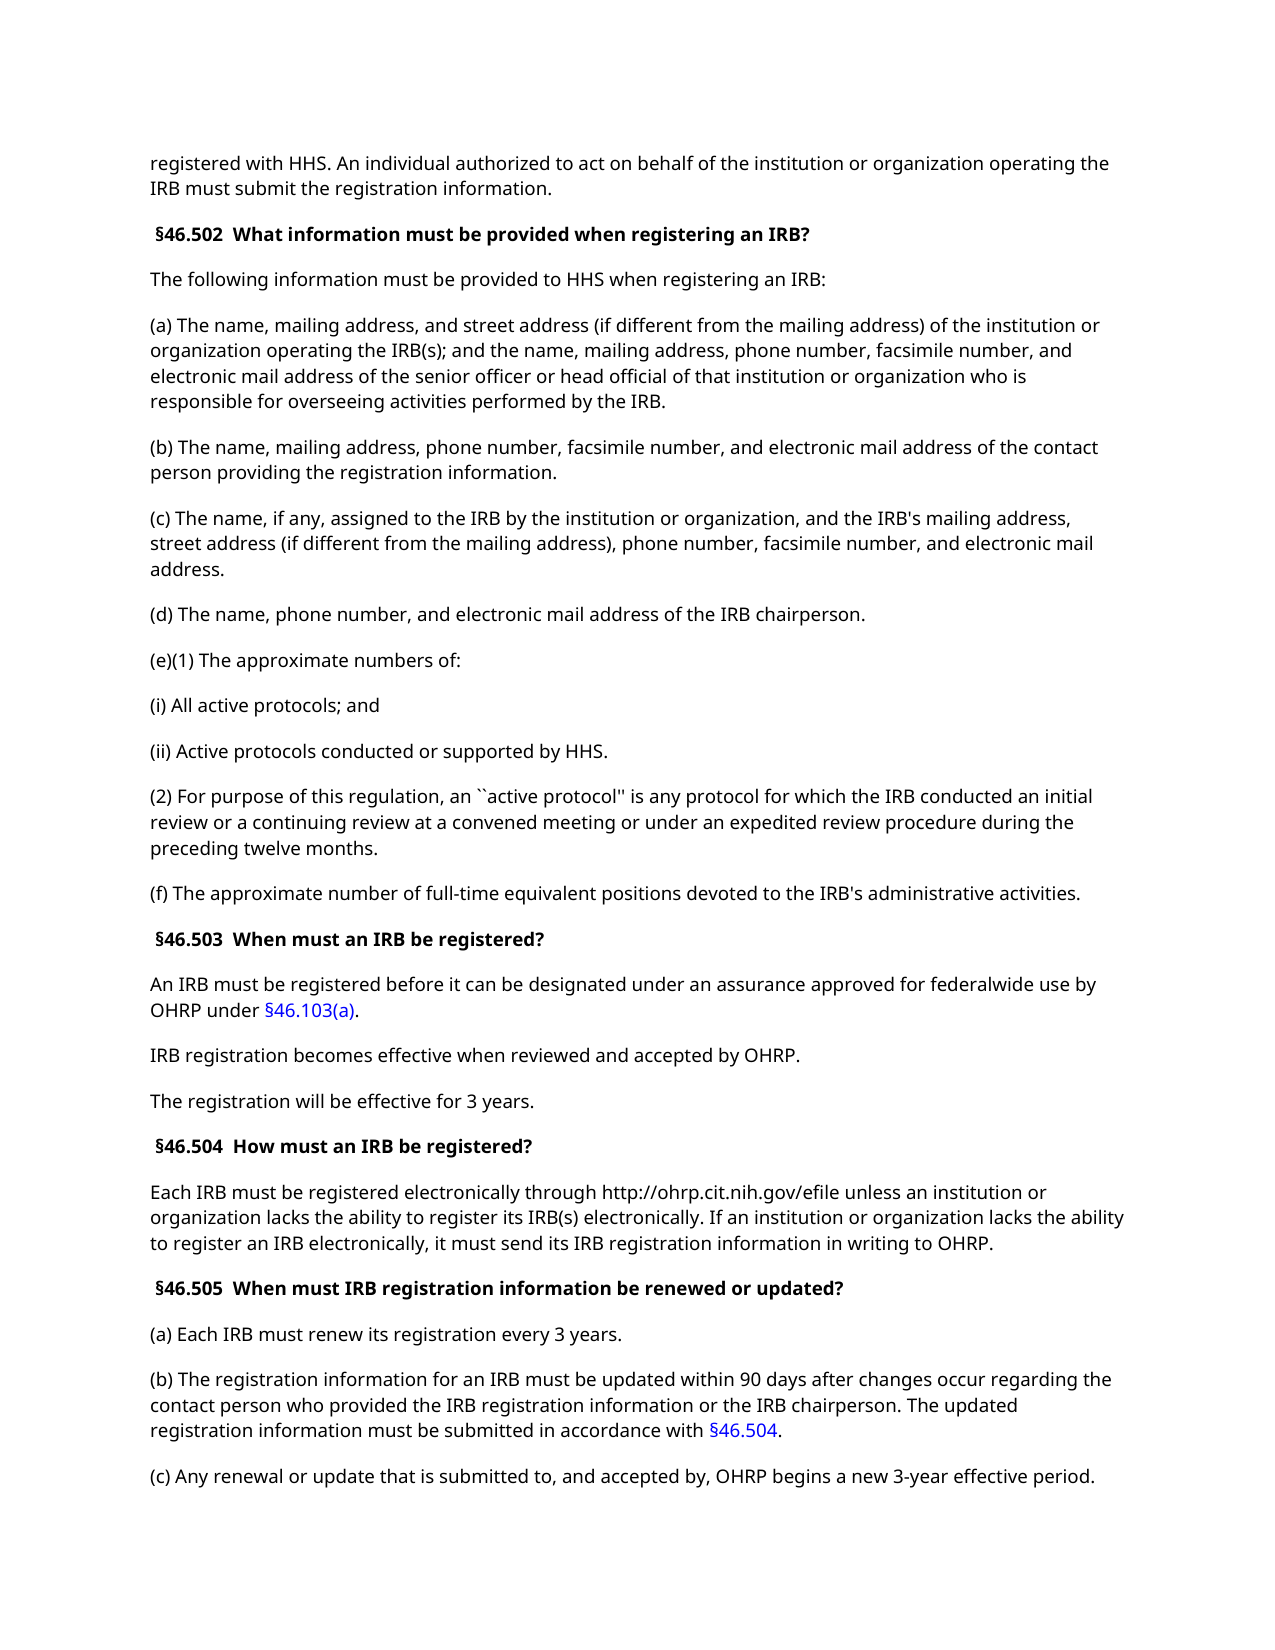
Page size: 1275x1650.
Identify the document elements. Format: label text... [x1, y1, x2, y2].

text (b) The registration information for an IRB must be updated within 90 days after changes occur regarding the contact person who provided the IRB registration information or the IRB chairperson. The updated registration information must be submitted in accordance with §46.504. [150, 1367, 1125, 1443]
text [150, 150, 1125, 201]
text (c) Any renewal or update that is submitted to, and accepted by, OHRP begins a new 3-year effective period. [150, 1463, 1125, 1489]
text The following information must be provided to HHS when registering an IRB: [150, 267, 1125, 292]
text §46.502 What information must be provided when registering an IRB? [150, 221, 1125, 247]
text IRB registration becomes effective when reviewed and accepted by OHRP. [150, 1042, 1125, 1068]
text (b) The name, mailing address, phone number, facsimile number, and electronic mail address of the contact person providing the registration information. [150, 434, 1125, 485]
text (f) The approximate number of full-time equivalent positions devoted to the IRB's administrative activities. [150, 880, 1125, 906]
text (a) Each IRB must renew its registration every 3 years. [150, 1321, 1125, 1347]
text §46.505 When must IRB registration information be renewed or updated? [150, 1276, 1125, 1301]
text (a) The name, mailing address, and street address (if different from the mailing address) of the institution or organization operating the IRB(s); and the name, mailing address, phone number, facsimile number, and electronic mail address of the senior officer or head official of that institution or organization who is responsible for overseeing activities performed by the IRB. [150, 312, 1125, 414]
text (c) The name, if any, assigned to the IRB by the institution or organization, and the IRB's mailing address, street address (if different from the mailing address), phone number, facsimile number, and electronic mail address. [150, 505, 1125, 582]
text Each IRB must be registered electronically through http://ohrp.cit.nih.gov/efile unless an institution or organization lacks the ability to register its IRB(s) electronically. If an institution or organization lacks the ability to register an IRB electronically, it must send its IRB registration information in writing to OHRP. [150, 1179, 1125, 1256]
text §46.504 How must an IRB be registered? [150, 1133, 1125, 1159]
text (i) All active protocols; and [150, 693, 1125, 718]
text (d) The name, phone number, and electronic mail address of the IRB chairperson. [150, 602, 1125, 627]
text The registration will be effective for 3 years. [150, 1088, 1125, 1113]
text §46.503 When must an IRB be registered? [150, 926, 1125, 951]
text (e)(1) The approximate numbers of: [150, 647, 1125, 673]
text (2) For purpose of this regulation, an ``active protocol'' is any protocol for which the IRB conducted an initial review or a continuing review at a convened meeting or under an expedited review procedure during the preceding twelve months. [150, 784, 1125, 860]
text An IRB must be registered before it can be designated under an assurance approved for federalwide use by OHRP under §46.103(a). [150, 971, 1125, 1022]
text (ii) Active protocols conducted or supported by HHS. [150, 738, 1125, 764]
